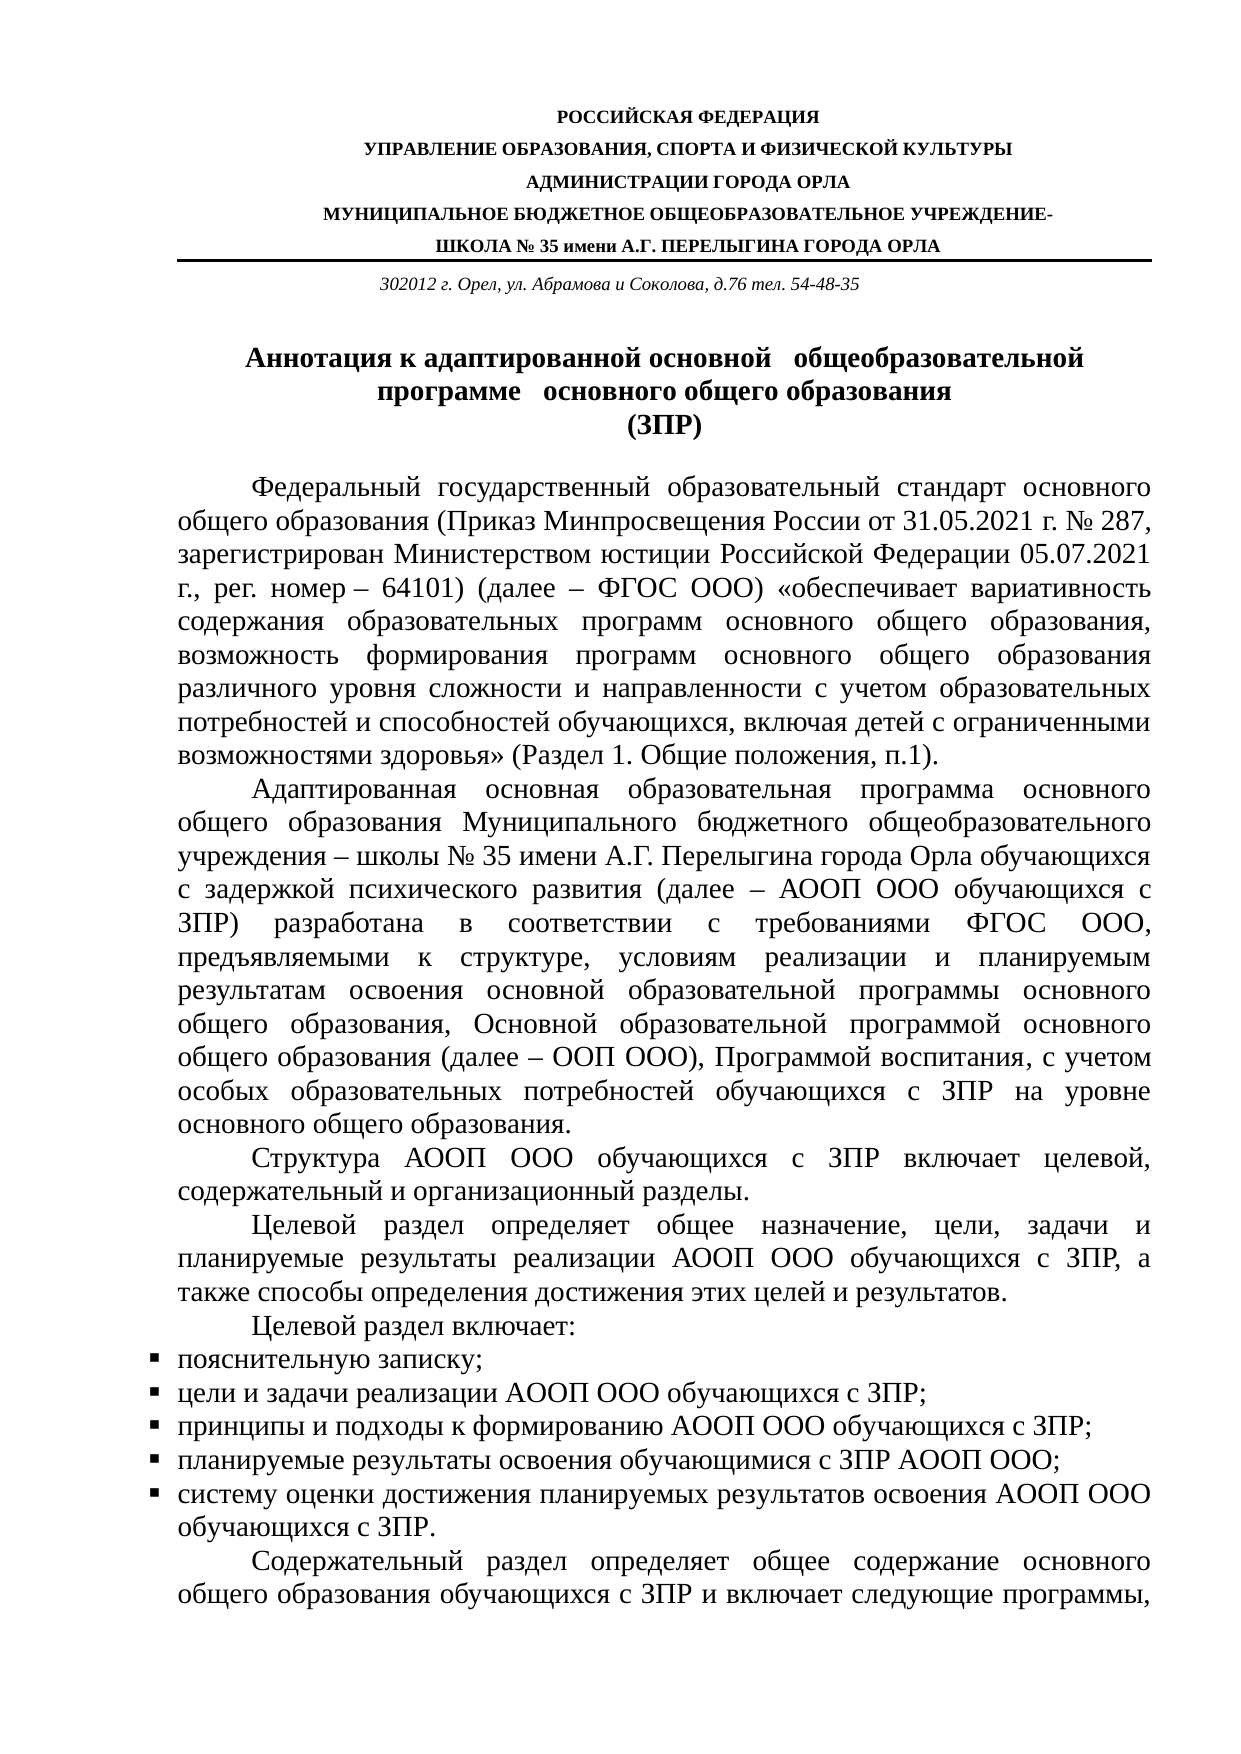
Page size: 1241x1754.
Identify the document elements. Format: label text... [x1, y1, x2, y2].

list цели и задачи реализации АООП ООО обучающихся с ЗПР; [148, 1375, 1152, 1408]
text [177, 1543, 1152, 1610]
list пояснительную записку; [148, 1341, 1152, 1375]
list принципы и подходы к формированию АООП ООО обучающихся с ЗПР; [148, 1408, 1152, 1442]
text Адаптированная основная образовательная программа основного общего образования Муниципального бюджетного общеобразовательного учреждения – школы № 35 имени А.Г. Перелыгина города Орла обучающихся с задержкой психического развития (далее – АООП ООО обучающихся с ЗПР) разработана в соответствии с требованиями ФГОС ООО, предъявляемыми к структуре, условиям реализации и планируемым результатам освоения основной образовательной программы основного общего образования, Основной образовательной программой основного общего образования (далее – ООП ООО), Программой воспитания, с учетом особых образовательных потребностей обучающихся с ЗПР на уровне основного общего образования. [177, 771, 1152, 1140]
text Аннотация к адаптированной основной общеобразовательной программе основного общего образования [177, 340, 1152, 407]
text Структура АООП ООО обучающихся с ЗПР включает целевой, содержательный и организационный разделы. [177, 1140, 1152, 1207]
text Федеральный государственный образовательный стандарт основного общего образования (Приказ Минпросвещения России от 31.05.2021 г. № 287, зарегистрирован Министерством юстиции Российской Федерации 05.07.2021 г., рег. номер – 64101) (далее – ФГОС ООО) «обеспечивает вариативность содержания образовательных программ основного общего образования, возможность формирования программ основного общего образования различного уровня сложности и направленности с учетом образовательных потребностей и способностей обучающихся, включая детей с ограниченными возможностями здоровья» (Раздел 1. Общие положения, п.1). [177, 469, 1152, 771]
text Целевой раздел включает: [177, 1308, 1152, 1341]
list систему оценки достижения планируемых результатов освоения АООП ООО обучающихся с ЗПР. [148, 1476, 1152, 1543]
text (ЗПР) [177, 407, 1152, 440]
text Целевой раздел определяет общее назначение, цели, задачи и планируемые результаты реализации АООП ООО обучающихся с ЗПР, а также способы определения достижения этих целей и результатов. [177, 1207, 1152, 1308]
list планируемые результаты освоения обучающимися с ЗПР АООП ООО; [148, 1442, 1152, 1476]
